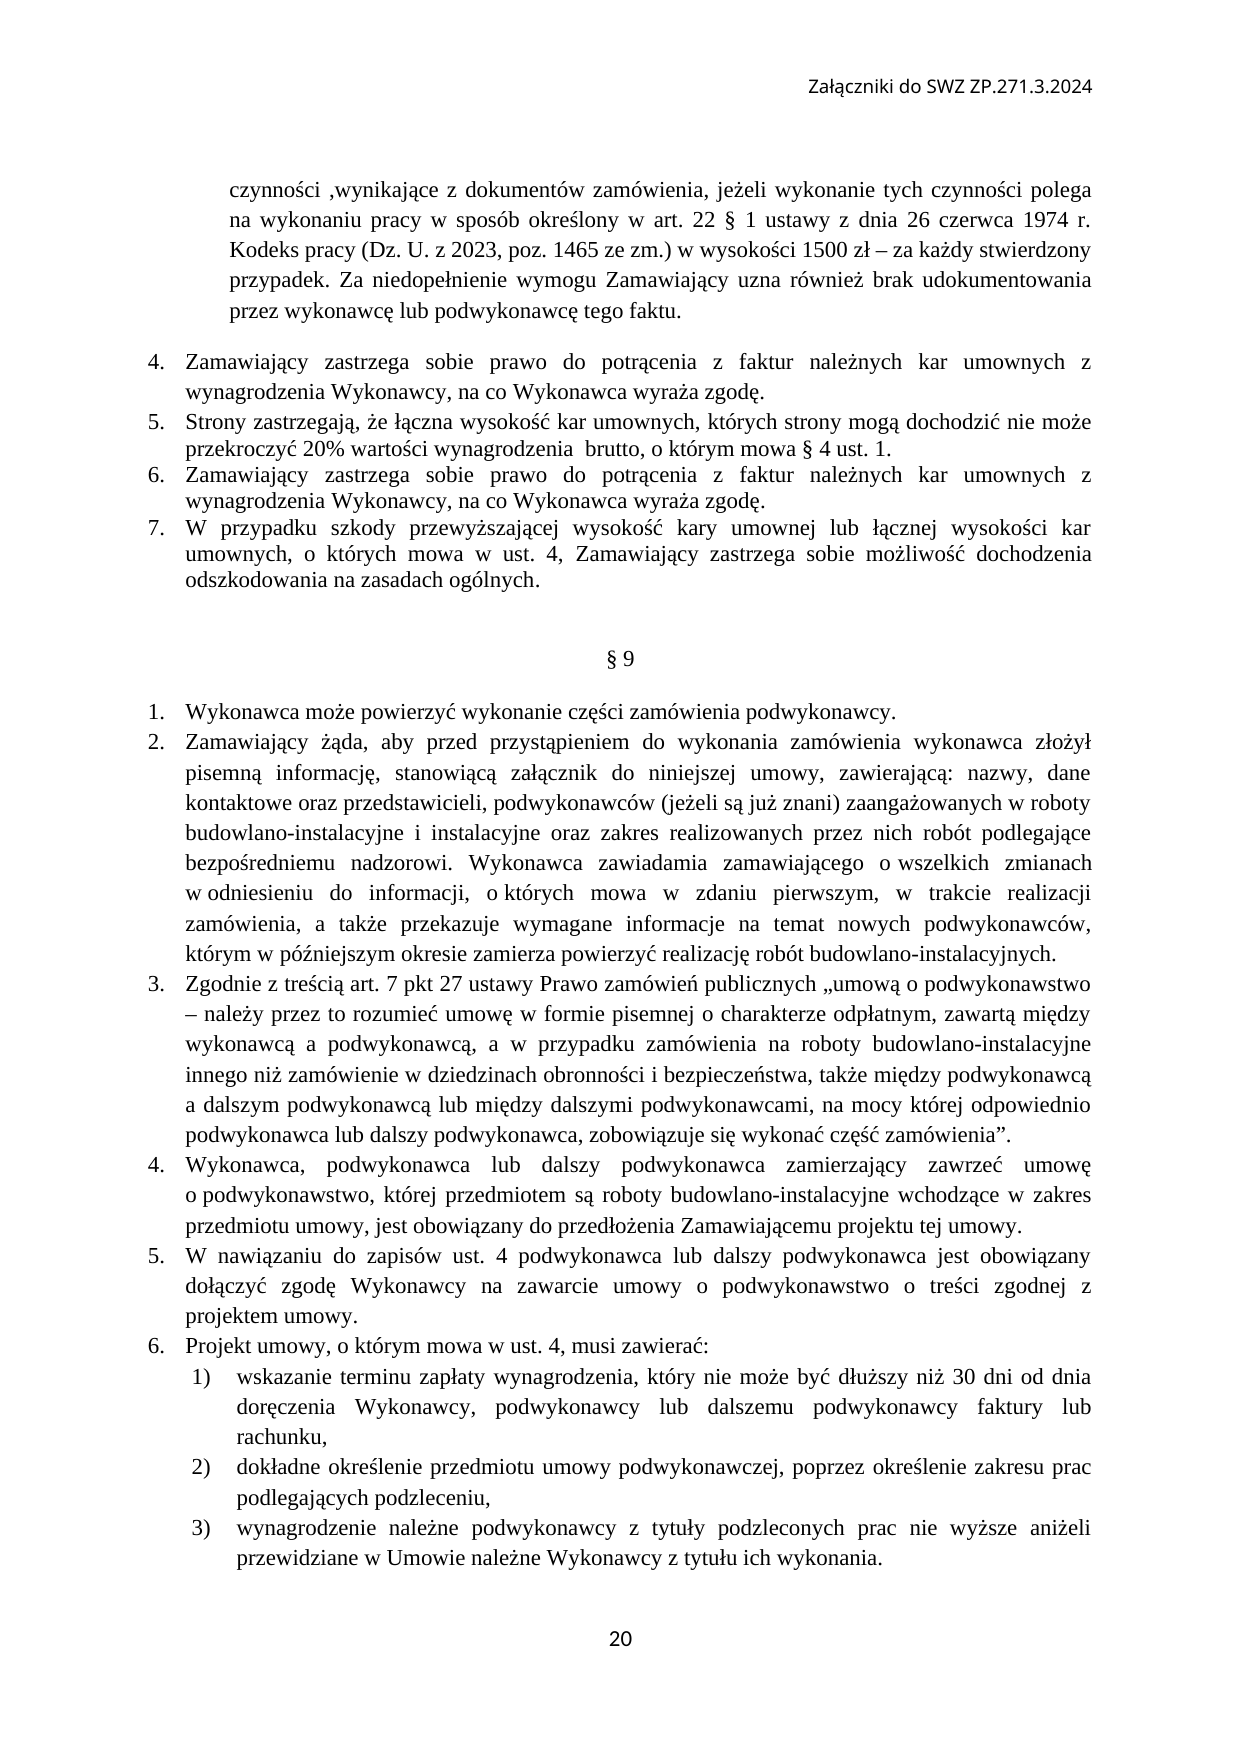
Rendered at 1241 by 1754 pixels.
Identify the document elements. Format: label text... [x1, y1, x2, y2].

list Zamawiający zastrzega sobie prawo do potrącenia z faktur należnych kar umownych z wynagrodzenia Wykonawcy, na co Wykonawca wyraża zgodę. [148, 348, 1092, 404]
list W nawiązaniu do zapisów ust. 4 podwykonawca lub dalszy podwykonawca jest obowiązany dołączyć zgodę Wykonawcy na zawarcie umowy o podwykonawstwo o treści zgodnej z projektem umowy. [148, 1242, 1092, 1329]
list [192, 176, 1092, 323]
list wynagrodzenie należne podwykonawcy z tytuły podzleconych prac nie wyższe aniżeli przewidziane w Umowie należne Wykonawcy z tytułu ich wykonania. [191, 1514, 1092, 1570]
list Zamawiający zastrzega sobie prawo do potrącenia z faktur należnych kar umownych z wynagrodzenia Wykonawcy, na co Wykonawca wyraża zgodę. [148, 461, 1092, 514]
list Strony zastrzegają, że łączna wysokość kar umownych, których strony mogą dochodzić nie może przekroczyć 20% wartości wynagrodzenia brutto, o którym mowa § 4 ust. 1. [148, 408, 1092, 461]
list Wykonawca, podwykonawca lub dalszy podwykonawca zamierzający zawrzeć umowę o podwykonawstwo, której przedmiotem są roboty budowlano-instalacyjne wchodzące w zakres przedmiotu umowy, jest obowiązany do przedłożenia Zamawiającemu projektu tej umowy. [148, 1151, 1092, 1238]
list W przypadku szkody przewyższającej wysokość kary umownej lub łącznej wysokości kar umownych, o których mowa w ust. 4, Zamawiający zastrzega sobie możliwość dochodzenia odszkodowania na zasadach ogólnych. [148, 514, 1092, 593]
list wskazanie terminu zapłaty wynagrodzenia, który nie może być dłuższy niż 30 dni od dnia doręczenia Wykonawcy, podwykonawcy lub dalszemu podwykonawcy faktury lub rachunku, [191, 1363, 1092, 1449]
list Wykonawca może powierzyć wykonanie części zamówienia podwykonawcy. [148, 698, 1092, 724]
text § 9 [148, 645, 1092, 672]
list dokładne określenie przedmiotu umowy podwykonawczej, poprzez określenie zakresu prac podlegających podzleceniu, [191, 1453, 1092, 1510]
list Projekt umowy, o którym mowa w ust. 4, musi zawierać: [148, 1332, 1092, 1359]
list Zgodnie z treścią art. 7 pkt 27 ustawy Prawo zamówień publicznych „umową o podwykonawstwo – należy przez to rozumieć umowę w formie pisemnej o charakterze odpłatnym, zawartą między wykonawcą a podwykonawcą, a w przypadku zamówienia na roboty budowlano-instalacyjne innego niż zamówienie w dziedzinach obronności i bezpieczeństwa, także między podwykonawcą a dalszym podwykonawcą lub między dalszymi podwykonawcami, na mocy której odpowiednio podwykonawca lub dalszy podwykonawca, zobowiązuje się wykonać część zamówienia”. [148, 970, 1092, 1147]
list Zamawiający żąda, aby przed przystąpieniem do wykonania zamówienia wykonawca złożył pisemną informację, stanowiącą załącznik do niniejszej umowy, zawierającą: nazwy, dane kontaktowe oraz przedstawicieli, podwykonawców (jeżeli są już znani) zaangażowanych w roboty budowlano-instalacyjne i instalacyjne oraz zakres realizowanych przez nich robót podlegające bezpośredniemu nadzorowi. Wykonawca zawiadamia zamawiającego o wszelkich zmianach w odniesieniu do informacji, o których mowa w zdaniu pierwszym, w trakcie realizacji zamówienia, a także przekazuje wymagane informacje na temat nowych podwykonawców, którym w późniejszym okresie zamierza powierzyć realizację robót budowlano-instalacyjnych. [148, 728, 1092, 966]
